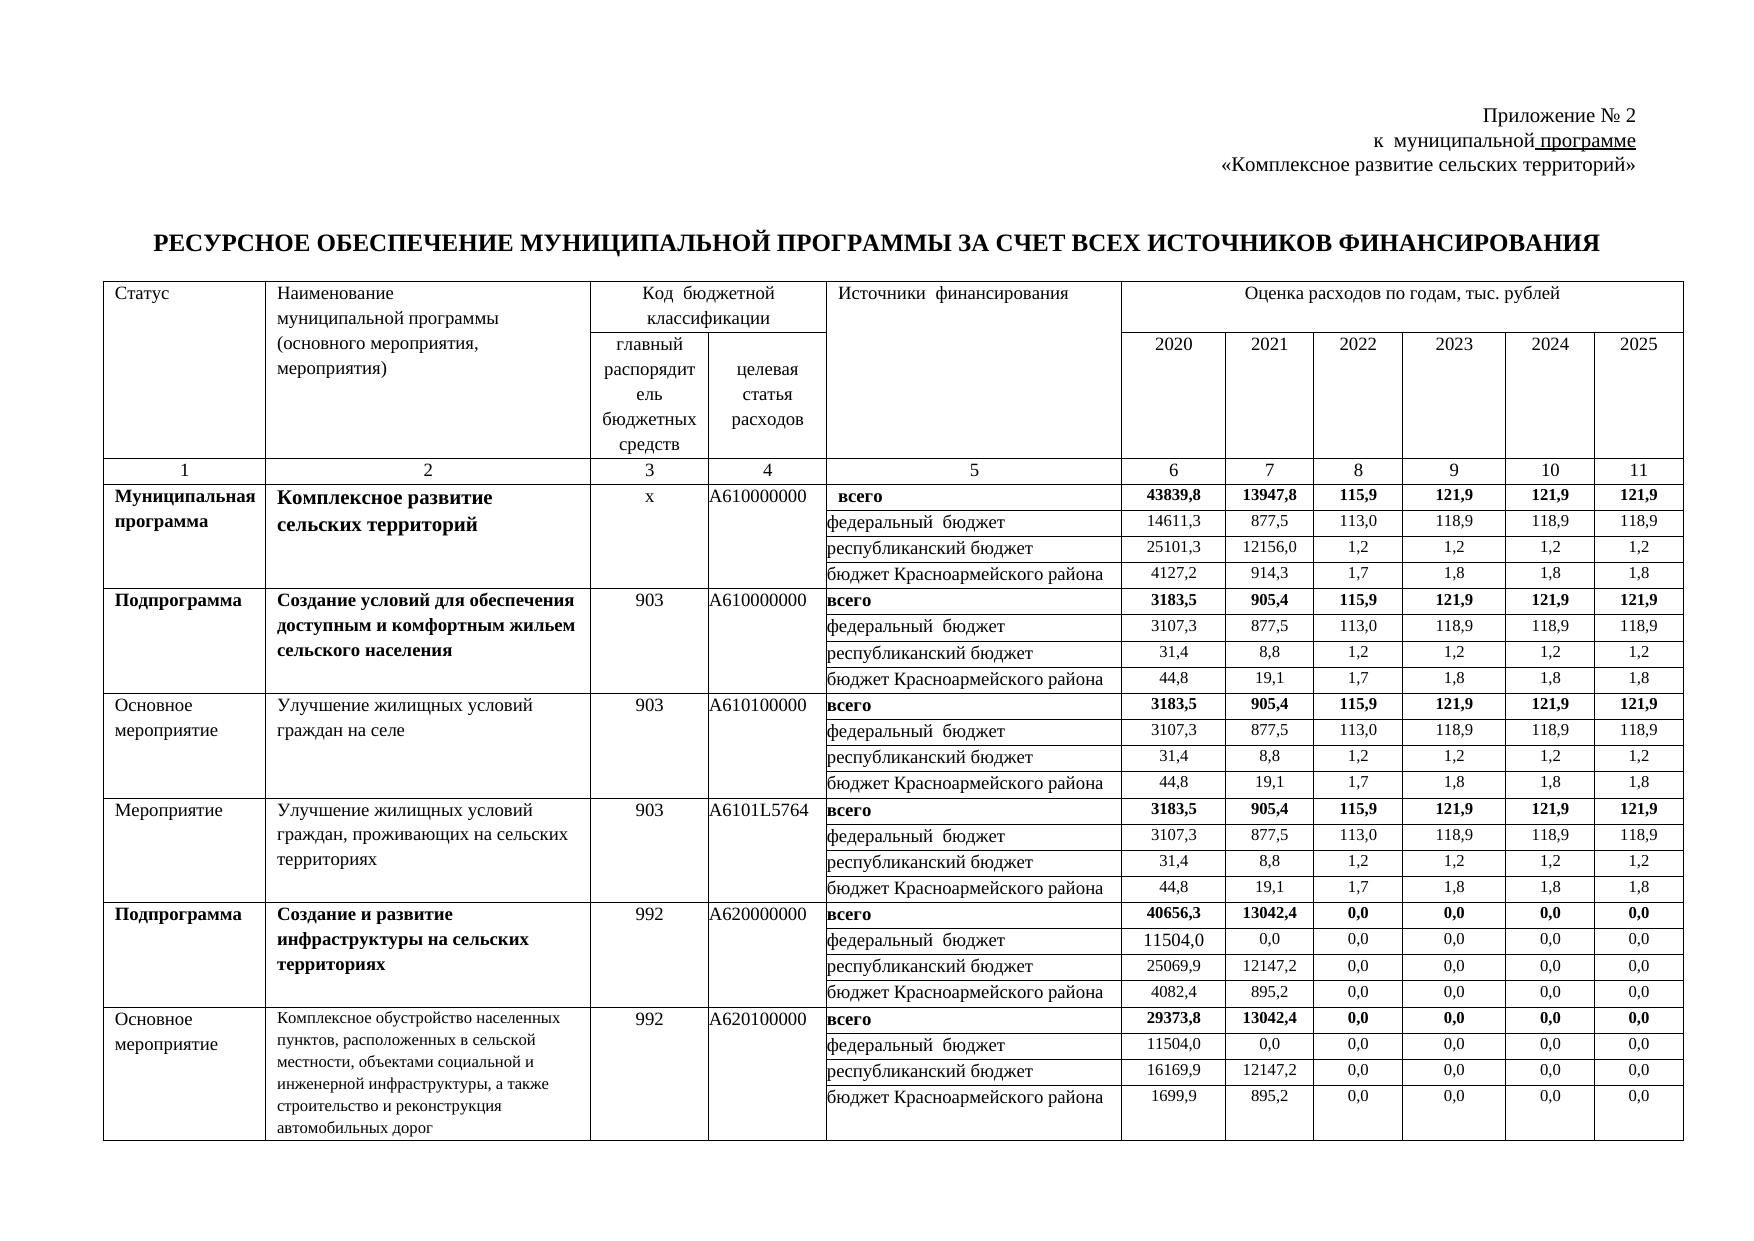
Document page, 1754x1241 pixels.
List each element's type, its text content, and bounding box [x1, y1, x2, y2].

table_cell 121,9 [1595, 589, 1683, 614]
table_cell 115,9 [1314, 589, 1402, 614]
table_cell 2020 [1122, 333, 1225, 457]
table_cell 1,2 [1403, 851, 1505, 876]
table_cell 1,2 [1506, 537, 1594, 562]
table_cell 8,8 [1226, 642, 1313, 667]
table_cell 1,8 [1506, 877, 1594, 902]
table_cell 1,8 [1506, 668, 1594, 693]
table_cell 1,8 [1506, 772, 1594, 797]
table_cell 905,4 [1226, 694, 1313, 719]
table_cell бюджет Красноармейского района [827, 1086, 1121, 1140]
table_cell 0,0 [1595, 929, 1683, 954]
table_cell республиканский бюджет [827, 851, 1121, 876]
table_cell федеральный бюджет [827, 929, 1121, 954]
table_header Источники финансирования [827, 282, 1121, 457]
table_cell республиканский бюджет [827, 746, 1121, 771]
table_cell Подпрограмма [104, 903, 265, 1007]
table_cell А610000000 [709, 485, 826, 588]
table_cell 118,9 [1403, 511, 1505, 536]
table_cell 3183,5 [1122, 589, 1225, 614]
table_cell 1,2 [1506, 851, 1594, 876]
table_cell бюджет Красноармейского района [827, 877, 1121, 902]
table_cell 44,8 [1122, 668, 1225, 693]
table_cell 0,0 [1506, 1008, 1594, 1033]
table_cell 118,9 [1595, 720, 1683, 745]
table_cell всего [827, 799, 1121, 823]
table_cell 895,2 [1226, 1086, 1313, 1140]
table_cell 1,7 [1314, 877, 1402, 902]
table_cell А610000000 [709, 589, 826, 693]
table_cell 19,1 [1226, 668, 1313, 693]
table_cell 0,0 [1506, 955, 1594, 980]
table_cell федеральный бюджет [827, 1034, 1121, 1059]
table_header Код бюджетной классификации [591, 282, 826, 332]
table_cell 121,9 [1595, 485, 1683, 510]
table_cell Создание и развитие инфраструктуры на сельских территориях [266, 903, 590, 1007]
table_cell 11 [1595, 459, 1683, 484]
table_cell Улучшение жилищных условий граждан на селе [266, 694, 590, 797]
table_cell 1,2 [1506, 642, 1594, 667]
table_cell 11504,0 [1122, 1034, 1225, 1059]
table_cell 1,8 [1506, 563, 1594, 588]
table_cell 1,2 [1403, 642, 1505, 667]
table_cell 118,9 [1506, 511, 1594, 536]
table_cell 914,3 [1226, 563, 1313, 588]
table_cell 877,5 [1226, 511, 1313, 536]
table_cell 0,0 [1314, 1008, 1402, 1033]
table_cell 6 [1122, 459, 1225, 484]
table_cell всего [827, 1008, 1121, 1033]
table_header Оценка расходов по годам, тыс. рублей [1122, 282, 1683, 332]
table_cell 0,0 [1595, 903, 1683, 928]
table_cell республиканский бюджет [827, 537, 1121, 562]
text РЕСУРСНОЕ ОБЕСПЕЧЕНИЕ МУНИЦИПАЛЬНОЙ ПРОГРАММЫ ЗА СЧЕТ ВСЕХ ИСТОЧНИКОВ ФИНАНСИРОВАНИЯ [118, 228, 1636, 257]
table_cell 31,4 [1122, 851, 1225, 876]
table_cell федеральный бюджет [827, 720, 1121, 745]
table_cell Комплексное развитие сельских территорий [266, 485, 590, 588]
table_cell 0,0 [1506, 1034, 1594, 1059]
table_cell 1,8 [1403, 772, 1505, 797]
table_cell 0,0 [1506, 903, 1594, 928]
table_cell 4082,4 [1122, 981, 1225, 1007]
table_cell А610100000 [709, 694, 826, 797]
table_cell 903 [591, 589, 708, 693]
table_cell 12156,0 [1226, 537, 1313, 562]
table_cell 0,0 [1506, 929, 1594, 954]
table_cell Комплексное обустройство населенных пунктов, расположенных в сельской местности, объектами социальной и инженерной инфраструктуры, а также строительство и реконструкция автомобильных дорог [266, 1008, 590, 1140]
table_cell 1,8 [1595, 877, 1683, 902]
table_cell 43839,8 [1122, 485, 1225, 510]
table_cell 4127,2 [1122, 563, 1225, 588]
table_cell А620000000 [709, 903, 826, 1007]
table_cell Основное мероприятие [104, 694, 265, 797]
table_cell 1,2 [1314, 537, 1402, 562]
table_cell 113,0 [1314, 511, 1402, 536]
table_cell 1,2 [1595, 537, 1683, 562]
table_cell целевая статья расходов [709, 333, 826, 457]
table_cell 903 [591, 694, 708, 797]
table_cell 121,9 [1506, 799, 1594, 823]
table_cell 19,1 [1226, 877, 1313, 902]
table_cell 0,0 [1506, 981, 1594, 1007]
table_cell 13947,8 [1226, 485, 1313, 510]
table_cell 0,0 [1595, 1008, 1683, 1033]
table_cell х [591, 485, 708, 588]
table_cell 2 [266, 459, 590, 484]
table_cell 1699,9 [1122, 1086, 1225, 1140]
table_cell 877,5 [1226, 825, 1313, 850]
table_cell 113,0 [1314, 720, 1402, 745]
table_cell 0,0 [1226, 1034, 1313, 1059]
table_cell 0,0 [1403, 1008, 1505, 1033]
table_cell 118,9 [1506, 825, 1594, 850]
table_cell 9 [1403, 459, 1505, 484]
table_cell 1,2 [1314, 642, 1402, 667]
table_cell 121,9 [1403, 589, 1505, 614]
table_cell 118,9 [1403, 720, 1505, 745]
table_cell 1,2 [1595, 851, 1683, 876]
table_cell 8,8 [1226, 746, 1313, 771]
table_cell всего [827, 903, 1121, 928]
table_cell 3107,3 [1122, 825, 1225, 850]
table_cell 1,2 [1314, 851, 1402, 876]
table_cell 25101,3 [1122, 537, 1225, 562]
table_cell 3183,5 [1122, 799, 1225, 823]
table_cell Муниципальная программа [104, 485, 265, 588]
table_cell республиканский бюджет [827, 1060, 1121, 1085]
table_header Статус [104, 282, 265, 457]
table_cell бюджет Красноармейского района [827, 981, 1121, 1007]
table_cell 0,0 [1403, 955, 1505, 980]
table_cell 3107,3 [1122, 720, 1225, 745]
table_cell 3107,3 [1122, 615, 1225, 641]
table_cell бюджет Красноармейского района [827, 668, 1121, 693]
table_cell Подпрограмма [104, 589, 265, 693]
table_cell всего [827, 694, 1121, 719]
table_cell 0,0 [1314, 955, 1402, 980]
table_cell 121,9 [1403, 799, 1505, 823]
table_cell 1,8 [1595, 563, 1683, 588]
table_cell 0,0 [1506, 1086, 1594, 1140]
table_cell 121,9 [1403, 485, 1505, 510]
table_cell 121,9 [1403, 694, 1505, 719]
table_cell 0,0 [1403, 929, 1505, 954]
table_cell 2021 [1226, 333, 1313, 457]
table_cell 121,9 [1506, 485, 1594, 510]
table_cell 121,9 [1506, 589, 1594, 614]
table_cell федеральный бюджет [827, 825, 1121, 850]
table_cell 0,0 [1226, 929, 1313, 954]
table_cell 7 [1226, 459, 1313, 484]
table_cell 118,9 [1595, 511, 1683, 536]
table_cell 877,5 [1226, 720, 1313, 745]
table_cell 2025 [1595, 333, 1683, 457]
table_cell 1 [104, 459, 265, 484]
table_cell 115,9 [1314, 694, 1402, 719]
table_cell 1,2 [1506, 746, 1594, 771]
table_cell 118,9 [1403, 825, 1505, 850]
table_cell главный распорядитель бюджетных средств [591, 333, 708, 457]
table_cell 113,0 [1314, 615, 1402, 641]
table_cell 1,7 [1314, 772, 1402, 797]
table_cell 44,8 [1122, 877, 1225, 902]
table_cell 118,9 [1595, 825, 1683, 850]
table_cell 0,0 [1595, 955, 1683, 980]
table_cell 1,8 [1403, 563, 1505, 588]
table_cell 877,5 [1226, 615, 1313, 641]
table_cell 11504,0 [1122, 929, 1225, 954]
table_cell 121,9 [1595, 694, 1683, 719]
table_cell всего [827, 589, 1121, 614]
table_cell 118,9 [1403, 615, 1505, 641]
table_cell 40656,3 [1122, 903, 1225, 928]
table_cell 1,2 [1403, 537, 1505, 562]
table_cell 31,4 [1122, 746, 1225, 771]
table_cell 8 [1314, 459, 1402, 484]
table_cell 0,0 [1595, 1060, 1683, 1085]
table_cell 0,0 [1314, 929, 1402, 954]
table_cell 16169,9 [1122, 1060, 1225, 1085]
text Приложение № 2 к муниципальной программе «Комплексное развитие сельских территорий» [118, 103, 1636, 176]
table_cell 905,4 [1226, 799, 1313, 823]
table_cell Улучшение жилищных условий граждан, проживающих на сельских территориях [266, 799, 590, 902]
table_cell 903 [591, 799, 708, 902]
table_cell 3 [591, 459, 708, 484]
table_cell 19,1 [1226, 772, 1313, 797]
table_cell 1,8 [1403, 877, 1505, 902]
table_cell 1,2 [1595, 642, 1683, 667]
table_cell 118,9 [1506, 615, 1594, 641]
table_cell 3183,5 [1122, 694, 1225, 719]
table_cell 10 [1506, 459, 1594, 484]
table_cell 0,0 [1595, 1034, 1683, 1059]
table_cell 0,0 [1403, 1034, 1505, 1059]
table_cell 1,2 [1595, 746, 1683, 771]
table_cell 4 [709, 459, 826, 484]
table_cell 0,0 [1403, 981, 1505, 1007]
table_cell 905,4 [1226, 589, 1313, 614]
table_cell 5 [827, 459, 1121, 484]
table_cell 13042,4 [1226, 1008, 1313, 1033]
table_cell республиканский бюджет [827, 642, 1121, 667]
table_cell Основное мероприятие [104, 1008, 265, 1140]
table_cell 0,0 [1314, 1034, 1402, 1059]
table_cell А620100000 [709, 1008, 826, 1140]
table_cell 14611,3 [1122, 511, 1225, 536]
table_cell 29373,8 [1122, 1008, 1225, 1033]
table_header Наименование муниципальной программы (основного мероприятия, мероприятия) [266, 282, 590, 457]
table_cell 13042,4 [1226, 903, 1313, 928]
table_cell республиканский бюджет [827, 955, 1121, 980]
table_cell 1,7 [1314, 668, 1402, 693]
table_cell 115,9 [1314, 485, 1402, 510]
table_cell 992 [591, 1008, 708, 1140]
table_cell 0,0 [1403, 1086, 1505, 1140]
table_cell всего [827, 485, 1121, 510]
table_cell 113,0 [1314, 825, 1402, 850]
table_cell Создание условий для обеспечения доступным и комфортным жильем сельского населения [266, 589, 590, 693]
table_cell 1,8 [1403, 668, 1505, 693]
table_cell 0,0 [1506, 1060, 1594, 1085]
table_cell 1,8 [1595, 668, 1683, 693]
table_cell 2022 [1314, 333, 1402, 457]
table_cell 12147,2 [1226, 1060, 1313, 1085]
table_cell федеральный бюджет [827, 511, 1121, 536]
table_cell 8,8 [1226, 851, 1313, 876]
table_cell 0,0 [1403, 903, 1505, 928]
table_cell 31,4 [1122, 642, 1225, 667]
table_cell А6101L5764 [709, 799, 826, 902]
table_cell 121,9 [1595, 799, 1683, 823]
table_cell 0,0 [1595, 981, 1683, 1007]
table_cell 1,7 [1314, 563, 1402, 588]
table_cell 115,9 [1314, 799, 1402, 823]
table_cell 12147,2 [1226, 955, 1313, 980]
table_cell 895,2 [1226, 981, 1313, 1007]
table_cell 2024 [1506, 333, 1594, 457]
table_cell 1,8 [1595, 772, 1683, 797]
table_cell 0,0 [1403, 1060, 1505, 1085]
table_cell 118,9 [1506, 720, 1594, 745]
table_cell 44,8 [1122, 772, 1225, 797]
table_cell федеральный бюджет [827, 615, 1121, 641]
table_cell 1,2 [1403, 746, 1505, 771]
table_cell 0,0 [1314, 1060, 1402, 1085]
table_cell 0,0 [1314, 1086, 1402, 1140]
table_cell 1,2 [1314, 746, 1402, 771]
table_cell 992 [591, 903, 708, 1007]
table_cell 2023 [1403, 333, 1505, 457]
table_cell 0,0 [1314, 981, 1402, 1007]
table_cell 0,0 [1595, 1086, 1683, 1140]
table_cell 0,0 [1314, 903, 1402, 928]
table_cell 118,9 [1595, 615, 1683, 641]
table_cell 25069,9 [1122, 955, 1225, 980]
table_cell бюджет Красноармейского района [827, 772, 1121, 797]
table_cell Мероприятие [104, 799, 265, 902]
table_cell бюджет Красноармейского района [827, 563, 1121, 588]
table_cell 121,9 [1506, 694, 1594, 719]
